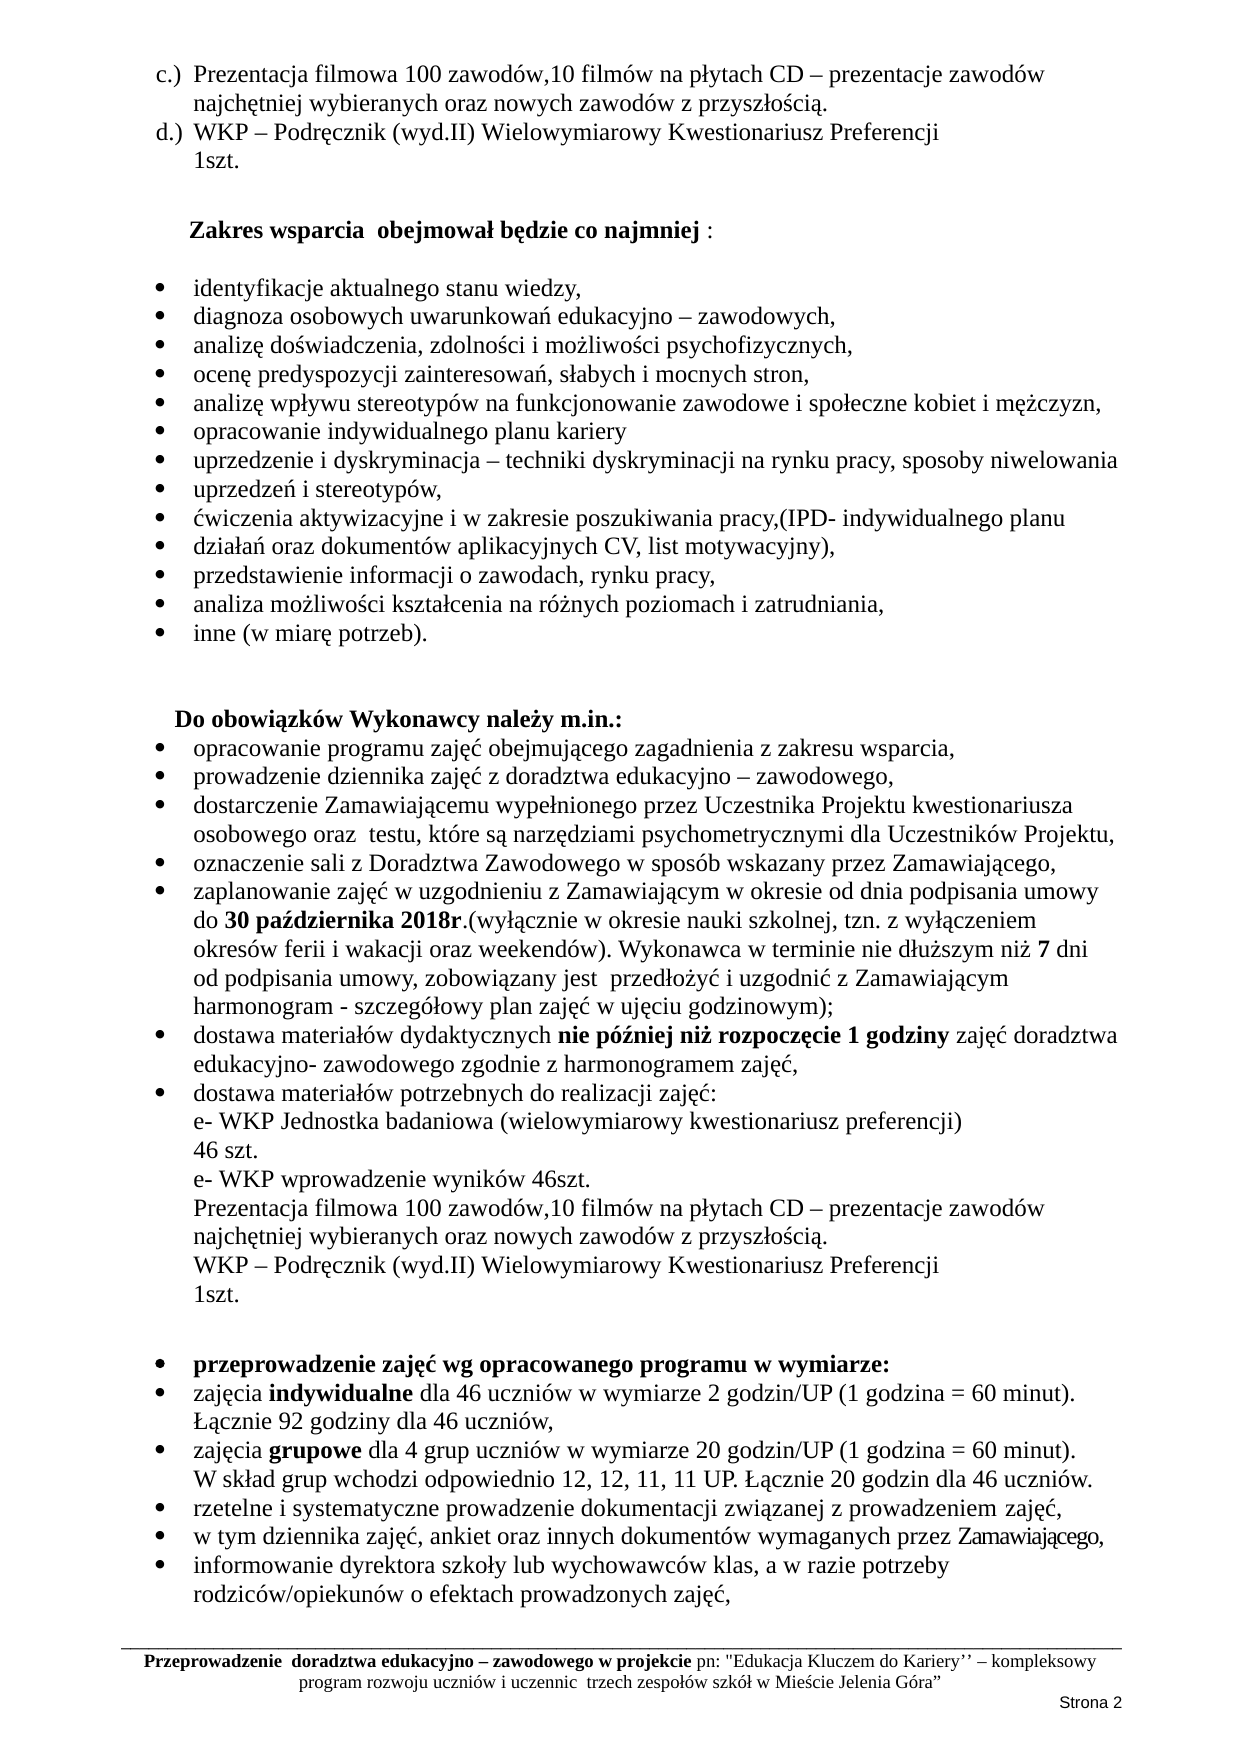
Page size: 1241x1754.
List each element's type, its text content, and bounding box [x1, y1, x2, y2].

text 1szt. [193, 145, 1122, 174]
list uprzedzeń i stereotypów, [156, 474, 1122, 503]
text e- WKP wprowadzenie wyników 46szt. [193, 1164, 1122, 1193]
list identyfikacje aktualnego stanu wiedzy, [156, 273, 1122, 301]
list ćwiczenia aktywizacyjne i w zakresie poszukiwania pracy,(IPD- indywidualnego planu [156, 503, 1122, 531]
list uprzedzenie i dyskryminacja – techniki dyskryminacji na rynku pracy, sposoby niwelowania [156, 445, 1122, 474]
list zaplanowanie zajęć w uzgodnieniu z Zamawiającym w okresie od dnia podpisania umowy do 30 października 2018r.(wyłącznie w okresie nauki szkolnej, tzn. z wyłączeniem okresów ferii i wakacji oraz weekendów). Wykonawca w terminie nie dłuższym niż 7 dni od podpisania umowy, zobowiązany jest przedłożyć i uzgodnić z Zamawiającym harmonogram - szczegółowy plan zajęć w ujęciu godzinowym); [156, 876, 1122, 1020]
list inne (w miarę potrzeb). [156, 618, 1122, 646]
list przedstawienie informacji o zawodach, rynku pracy, [156, 560, 1122, 589]
list zajęcia grupowe dla 4 grup uczniów w wymiarze 20 godzin/UP (1 godzina = 60 minut). W skład grup wchodzi odpowiednio 12, 12, 11, 11 UP. Łącznie 20 godzin dla 46 uczniów. [156, 1435, 1122, 1493]
list analizę doświadczenia, zdolności i możliwości psychofizycznych, [156, 330, 1122, 359]
list prowadzenie dziennika zajęć z doradztwa edukacyjno – zawodowego, [156, 761, 1122, 790]
list działań oraz dokumentów aplikacyjnych CV, list motywacyjny), [156, 531, 1122, 560]
list oznaczenie sali z Doradztwa Zawodowego w sposób wskazany przez Zamawiającego, [156, 848, 1122, 876]
list WKP – Podręcznik (wyd.II) Wielowymiarowy Kwestionariusz Preferencji [156, 117, 1122, 145]
list opracowanie programu zajęć obejmującego zagadnienia z zakresu wsparcia, [156, 733, 1122, 761]
text e- WKP Jednostka badaniowa (wielowymiarowy kwestionariusz preferencji) [193, 1106, 1122, 1135]
list przeprowadzenie zajęć wg opracowanego programu w wymiarze: [156, 1349, 1122, 1378]
list zajęcia indywidualne dla 46 uczniów w wymiarze 2 godzin/UP (1 godzina = 60 minut). Łącznie 92 godziny dla 46 uczniów, [156, 1378, 1122, 1435]
text 1szt. [193, 1279, 1122, 1308]
list analiza możliwości kształcenia na różnych poziomach i zatrudniania, [156, 589, 1122, 618]
list diagnoza osobowych uwarunkowań edukacyjno – zawodowych, [156, 301, 1122, 330]
list Prezentacja filmowa 100 zawodów,10 filmów na płytach CD – prezentacje zawodów najchętniej wybieranych oraz nowych zawodów z przyszłością. [156, 59, 1122, 117]
list dostarczenie Zamawiającemu wypełnionego przez Uczestnika Projektu kwestionariusza [156, 790, 1122, 819]
text osobowego oraz testu, które są narzędziami psychometrycznymi dla Uczestników Projektu, [118, 819, 1122, 848]
text Do obowiązków Wykonawcy należy m.in.: [118, 704, 1122, 733]
list dostawa materiałów potrzebnych do realizacji zajęć: [156, 1078, 1122, 1106]
text Prezentacja filmowa 100 zawodów,10 filmów na płytach CD – prezentacje zawodów najchętniej wybieranych oraz nowych zawodów z przyszłością. [193, 1193, 1122, 1250]
list w tym dziennika zajęć, ankiet oraz innych dokumentów wymaganych przez Zamawiającego, [156, 1521, 1122, 1550]
list rzetelne i systematyczne prowadzenie dokumentacji związanej z prowadzeniem zajęć, [156, 1493, 1122, 1521]
list analizę wpływu stereotypów na funkcjonowanie zawodowe i społeczne kobiet i mężczyzn, [156, 388, 1122, 416]
list informowanie dyrektora szkoły lub wychowawców klas, a w razie potrzeby rodziców/opiekunów o efektach prowadzonych zajęć, [156, 1550, 1122, 1608]
text edukacyjno- zawodowego zgodnie z harmonogramem zajęć, [193, 1049, 1122, 1078]
list dostawa materiałów dydaktycznych nie później niż rozpoczęcie 1 godziny zajęć doradztwa [156, 1020, 1122, 1049]
text 46 szt. [193, 1135, 1122, 1164]
text WKP – Podręcznik (wyd.II) Wielowymiarowy Kwestionariusz Preferencji [193, 1250, 1122, 1279]
text Zakres wsparcia obejmował będzie co najmniej : [88, 215, 1122, 244]
list opracowanie indywidualnego planu kariery [156, 416, 1122, 445]
list ocenę predyspozycji zainteresowań, słabych i mocnych stron, [156, 359, 1122, 388]
